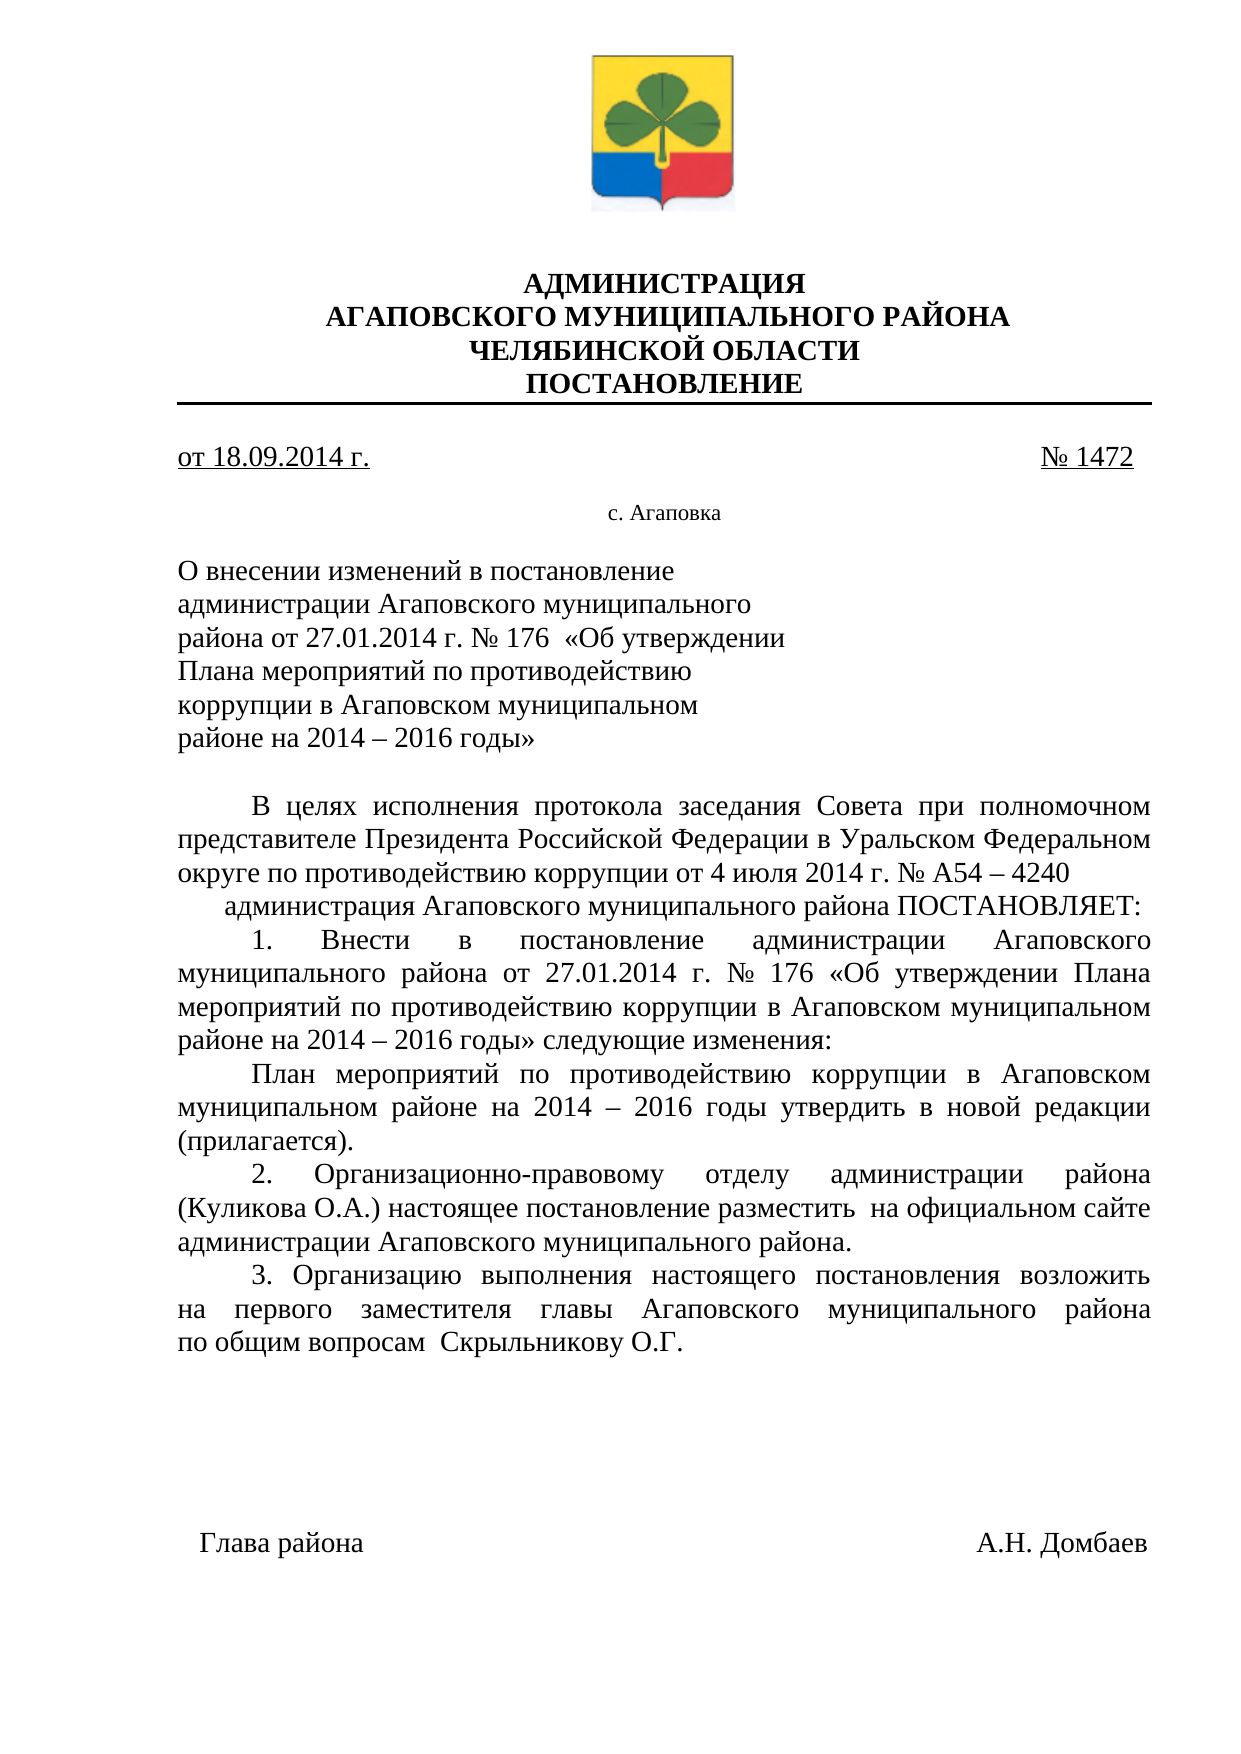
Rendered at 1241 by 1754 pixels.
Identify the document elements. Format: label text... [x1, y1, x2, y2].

text ЧЕЛЯБИНСКОЙ ОБЛАСТИ [177, 333, 1152, 366]
text с. Агаповка [177, 498, 1152, 525]
text 3. Организацию выполнения настоящего постановления возложить на первого заместителя главы Агаповского муниципального района по общим вопросам Скрыльникову О.Г. [177, 1257, 1152, 1358]
text 1. Внести в постановление администрации Агаповского муниципального района от 27.01.2014 г. № 176 «Об утверждении Плана мероприятий по противодействию коррупции в Агаповском муниципальном районе на 2014 – 2016 годы» следующие изменения: [177, 922, 1152, 1056]
text План мероприятий по противодействию коррупции в Агаповском муниципальном районе на 2014 – 2016 годы утвердить в новой редакции (прилагается). [177, 1056, 1152, 1157]
text ПОСТАНОВЛЕНИЕ [177, 366, 1152, 402]
text коррупции в Агаповском муниципальном [177, 687, 1152, 721]
text О внесении изменений в постановление [177, 553, 1152, 586]
text района от 27.01.2014 г. № 176 «Об утверждении [177, 620, 1152, 653]
text 2. Организационно-правовому отделу администрации района (Куликова О.А.) настоящее постановление разместить на официальном сайте администрации Агаповского муниципального района. [177, 1157, 1152, 1257]
text районе на 2014 – 2016 годы» [177, 721, 1152, 754]
text АГАПОВСКОГО МУНИЦИПАЛЬНОГО РАЙОНА [177, 299, 1152, 333]
text Плана мероприятий по противодействию [177, 653, 1152, 687]
text администрации Агаповского муниципального [177, 586, 1152, 620]
text администрация Агаповского муниципального района ПОСТАНОВЛЯЕТ: [140, 888, 1152, 922]
text В целях исполнения протокола заседания Совета при полномочном представителе Президента Российской Федерации в Уральском Федеральном округе по противодействию коррупции от 4 июля 2014 г. № А54 – 4240 [177, 788, 1152, 888]
text Глава района А.Н. Домбаев [177, 1526, 1152, 1559]
text АДМИНИСТРАЦИЯ [177, 266, 1152, 299]
text от 18.09.2014 г. № 1472 [177, 439, 1152, 472]
